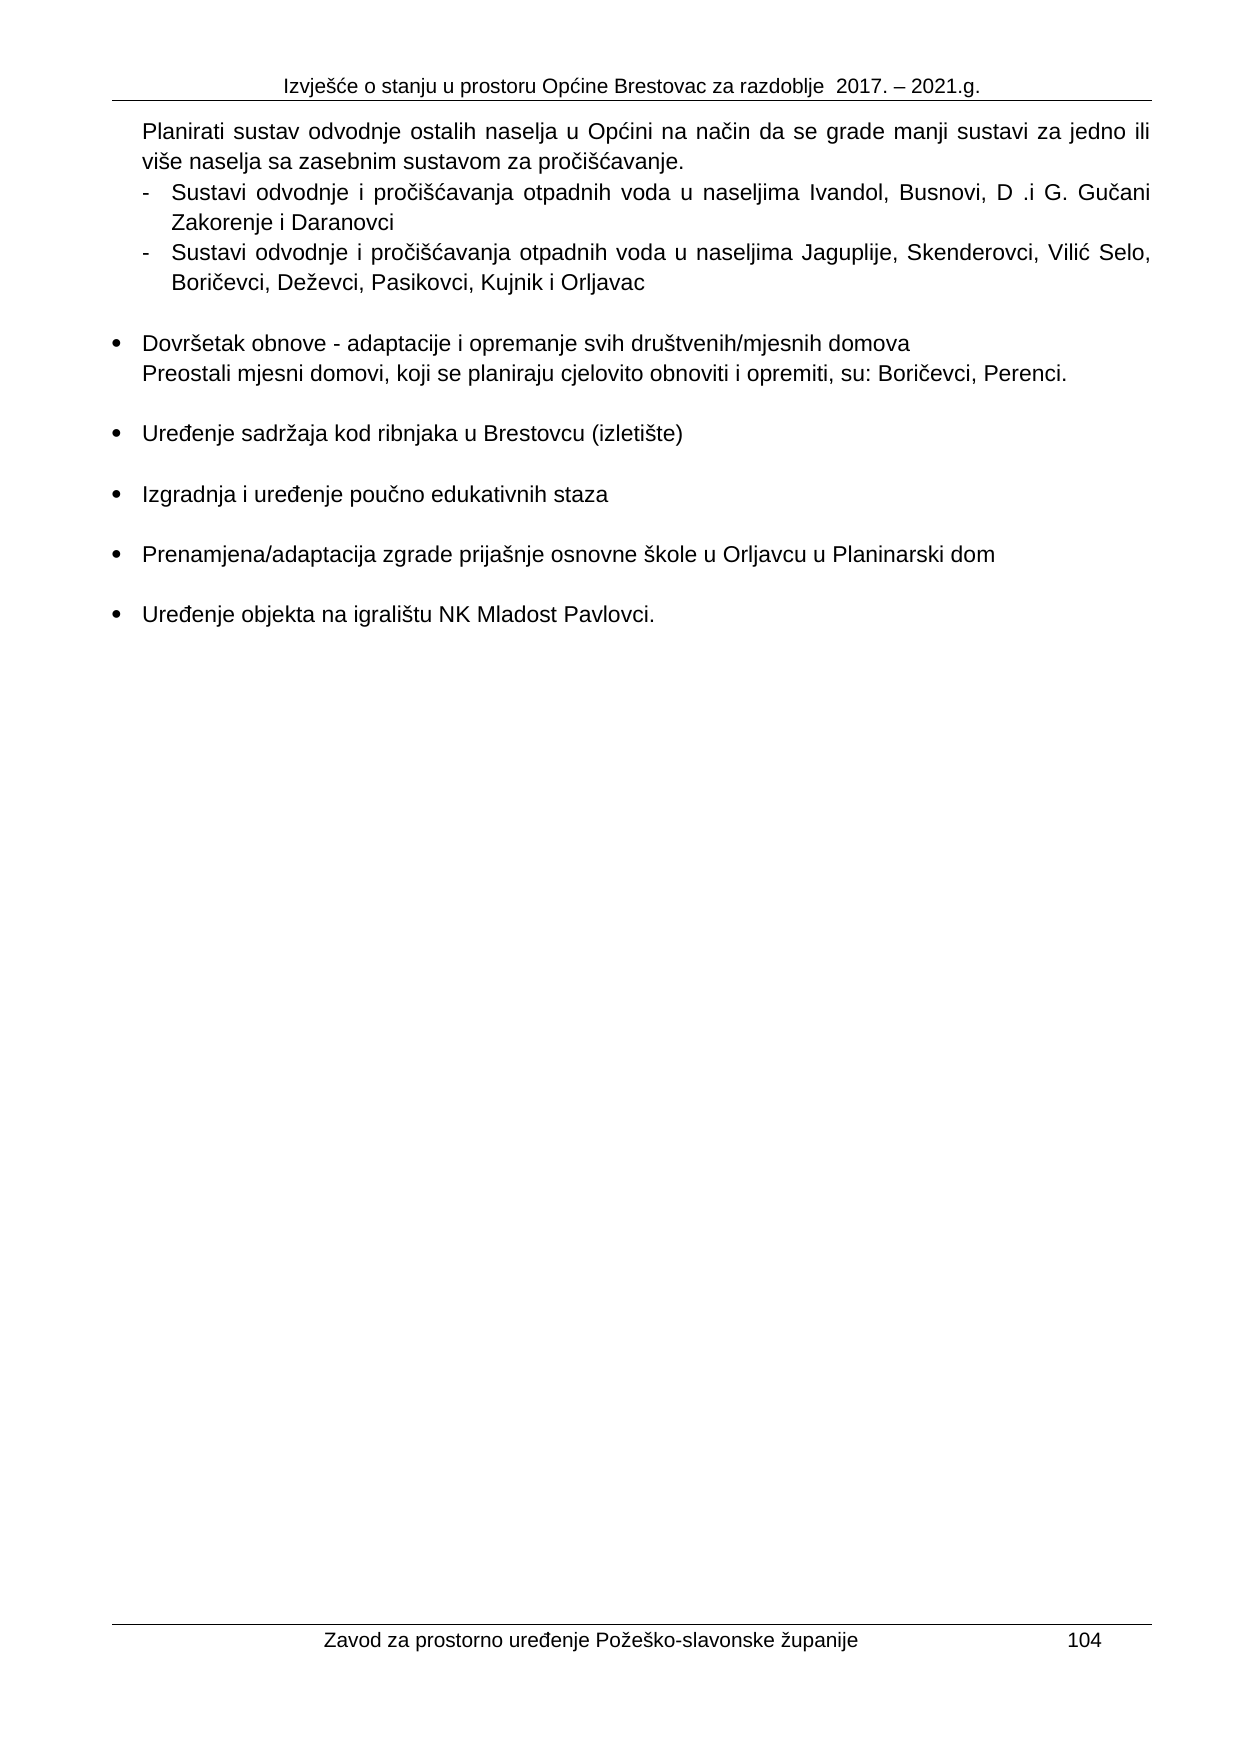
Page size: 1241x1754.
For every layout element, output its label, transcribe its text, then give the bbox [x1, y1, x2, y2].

list Uređenje objekta na igralištu NK Mladost Pavlovci. [112, 601, 1152, 628]
list Sustavi odvodnje i pročišćavanja otpadnih voda u naseljima Ivandol, Busnovi, D .i G. Gučani Zakorenje i Daranovci [142, 178, 1152, 235]
text Planirati sustav odvodnje ostalih naselja u Općini na način da se grade manji sustavi za jedno ili više naselja sa zasebnim sustavom za pročišćavanje. [142, 118, 1152, 175]
list Uređenje sadržaja kod ribnjaka u Brestovcu (izletište) [112, 420, 1152, 447]
list Dovršetak obnove - adaptacije i opremanje svih društvenih/mjesnih domova [112, 329, 1152, 356]
list Prenamjena/adaptacija zgrade prijašnje osnovne škole u Orljavcu u Planinarski dom [112, 541, 1152, 567]
list Preostali mjesni domovi, koji se planiraju cjelovito obnoviti i opremiti, su: Boričevci, Perenci. [142, 360, 1152, 386]
list Sustavi odvodnje i pročišćavanja otpadnih voda u naseljima Jaguplije, Skenderovci, Vilić Selo, Boričevci, Deževci, Pasikovci, Kujnik i Orljavac [142, 239, 1152, 296]
list Izgradnja i uređenje poučno edukativnih staza [112, 481, 1152, 507]
